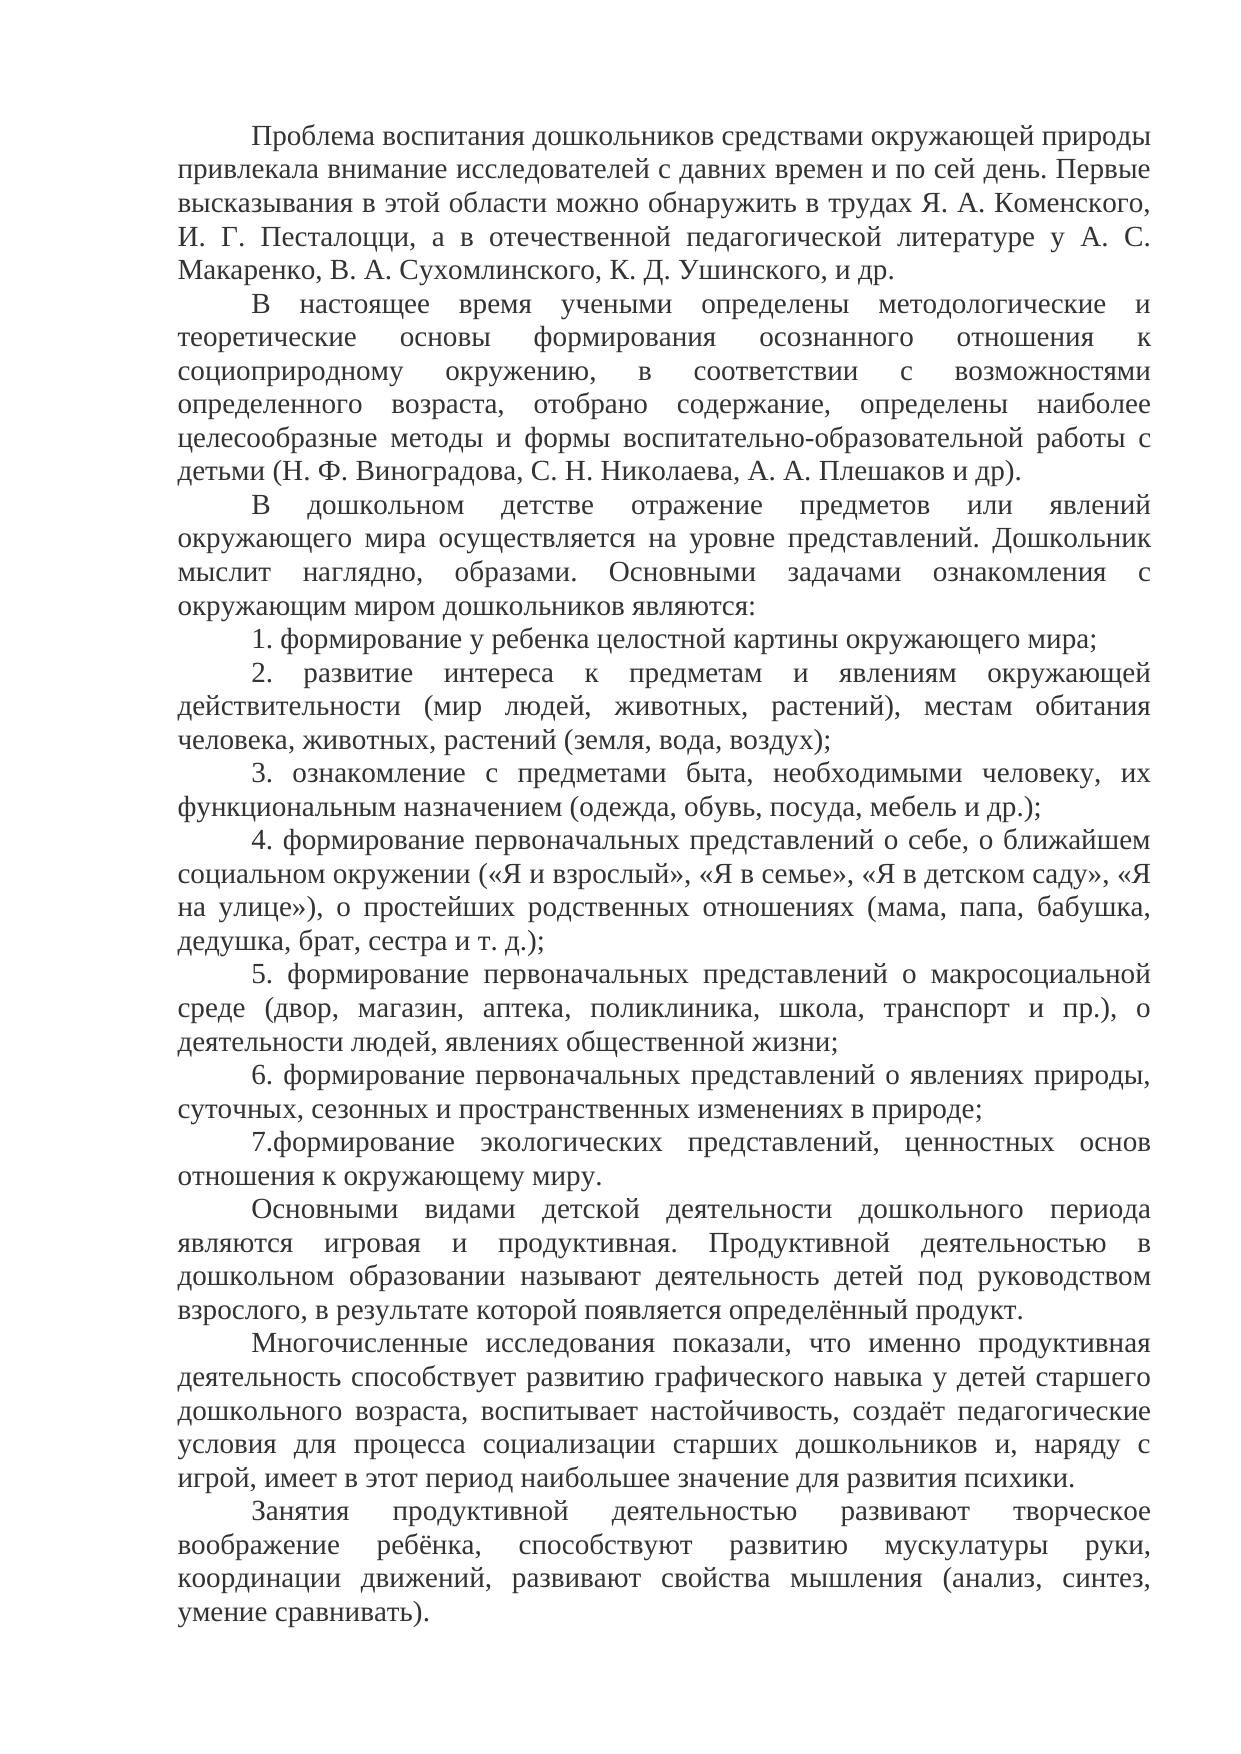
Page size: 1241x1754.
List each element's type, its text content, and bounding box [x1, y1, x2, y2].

text Занятия продуктивной деятельностью развивают творческое воображение ребёнка, способствуют развитию мускулатуры руки, координации движений, развивают свойства мышления (анализ, синтез, умение сравнивать). [177, 1493, 1152, 1627]
text 6. формирование первоначальных представлений о явлениях природы, суточных, сезонных и пространственных изменениях в природе; [177, 1057, 1152, 1124]
text Основными видами детской деятельности дошкольного периода являются игровая и продуктивная. Продуктивной деятельностью в дошкольном образовании называют деятельность детей под руководством взрослого, в результате которой появляется определённый продукт. [177, 1191, 1152, 1326]
text 1. формирование у ребенка целостной картины окружающего мира; [177, 621, 1152, 655]
text В настоящее время учеными определены методологические и теоретические основы формирования осознанного отношения к социоприродному окружению, в соответствии с возможностями определенного возраста, отобрано содержание, определены наиболее целесообразные методы и формы воспитательно-образовательной работы с детьми (Н. Ф. Виноградова, С. Н. Николаева, А. А. Плешаков и др). [177, 286, 1152, 487]
text 2. развитие интереса к предметам и явлениям окружающей действительности (мир людей, животных, растений), местам обитания человека, животных, растений (земля, вода, воздух); [177, 655, 1152, 755]
text 5. формирование первоначальных представлений о макросоциальной среде (двор, магазин, аптека, поликлиника, школа, транспорт и пр.), о деятельности людей, явлениях общественной жизни; [177, 957, 1152, 1057]
text Проблема воспитания дошкольников средствами окружающей природы привлекала внимание исследователей с давних времен и по сей день. Первые высказывания в этой области можно обнаружить в трудах Я. А. Коменского, И. Г. Песталоцци, а в отечественной педагогической литературе у А. С. Макаренко, В. А. Сухомлинского, К. Д. Ушинского, и др. [177, 118, 1152, 286]
text 7.формирование экологических представлений, ценностных основ отношения к окружающему миру. [177, 1124, 1152, 1191]
text 3. ознакомление с предметами быта, необходимыми человеку, их функциональным назначением (одежда, обувь, посуда, мебель и др.); [177, 755, 1152, 822]
text В дошкольном детстве отражение предметов или явлений окружающего мира осуществляется на уровне представлений. Дошкольник мыслит наглядно, образами. Основными задачами ознакомления с окружающим миром дошкольников являются: [177, 487, 1152, 621]
text 4. формирование первоначальных представлений о себе, о ближайшем социальном окружении («Я и взрослый», «Я в семье», «Я в детском саду», «Я на улице»), о простейших родственных отношениях (мама, папа, бабушка, дедушка, брат, сестра и т. д.); [177, 822, 1152, 957]
text Многочисленные исследования показали, что именно продуктивная деятельность способствует развитию графического навыка у детей старшего дошкольного возраста, воспитывает настойчивость, создаёт педагогические условия для процесса социализации старших дошкольников и, наряду с игрой, имеет в этот период наибольшее значение для развития психики. [177, 1326, 1152, 1493]
